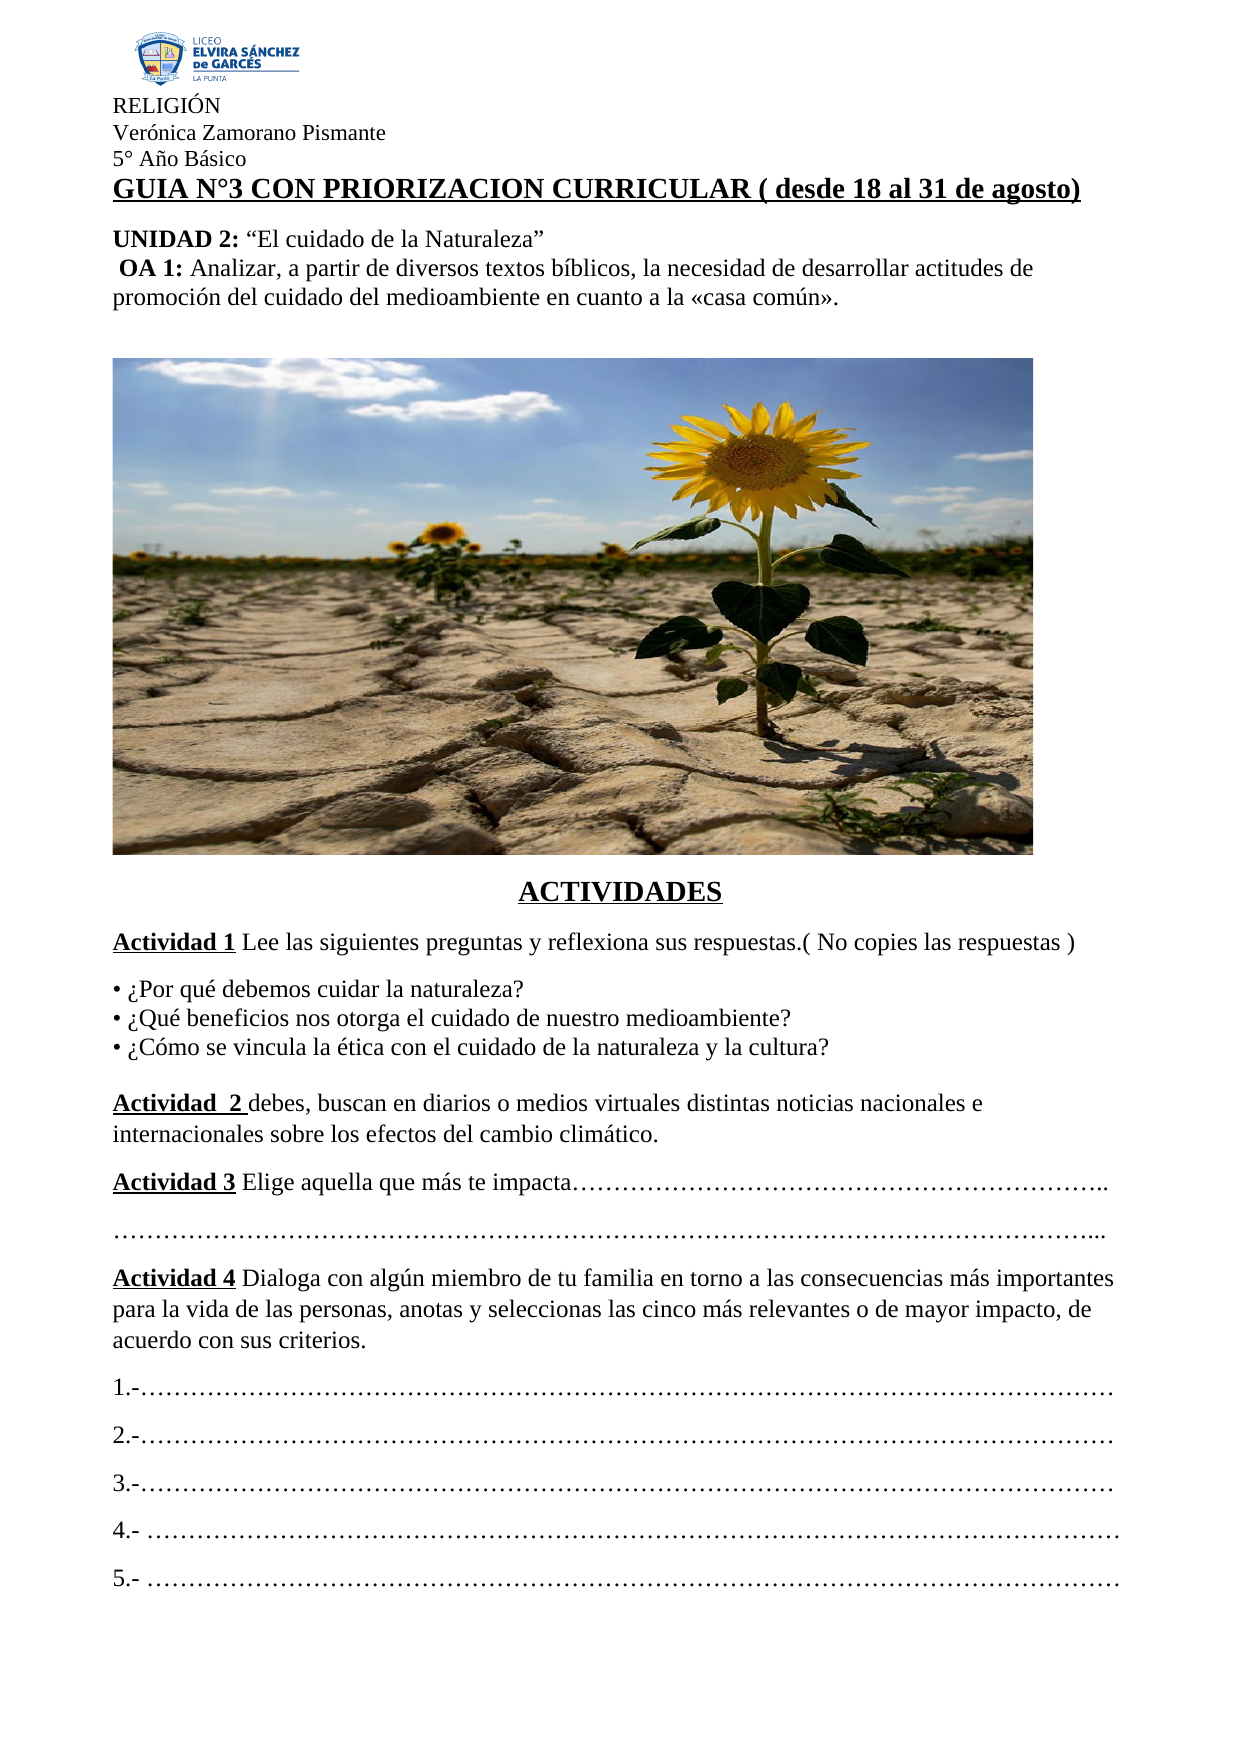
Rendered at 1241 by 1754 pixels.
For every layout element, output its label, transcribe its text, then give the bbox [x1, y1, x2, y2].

text 4.- ……………………………………………………………………………………………………… [112, 1516, 1128, 1544]
text • ¿Qué beneficios nos otorga el cuidado de nuestro medioambiente? [112, 1003, 1128, 1032]
text 3.-……………………………………………………………………………………………………… [112, 1468, 1128, 1497]
picture [112, 358, 1034, 855]
text • ¿Cómo se vincula la ética con el cuidado de la naturaleza y la cultura? [112, 1032, 1128, 1061]
text Actividad 3 Elige aquella que más te impacta……………………………………………………….. [112, 1167, 1128, 1196]
text • ¿Por qué debemos cuidar la naturaleza? [112, 974, 1128, 1003]
text OA 1: Analizar, a partir de diversos textos bíblicos, la necesidad de desarrollar actitudes de promoción del cuidado del medioambiente en cuanto a la «casa común». [112, 253, 1128, 311]
text ………………………………………………………………………………………………………... [112, 1215, 1128, 1244]
text Actividad 4 Dialoga con algún miembro de tu familia en torno a las consecuencias más importantes para la vida de las personas, anotas y seleccionas las cinco más relevantes o de mayor impacto, de acuerdo con sus criterios. [112, 1263, 1128, 1353]
text 5.- ……………………………………………………………………………………………………… [112, 1563, 1128, 1592]
text UNIDAD 2: “El cuidado de la Naturaleza” [112, 224, 1128, 253]
text ACTIVIDADES [112, 874, 1128, 907]
text GUIA N°3 CON PRIORIZACION CURRICULAR ( desde 18 al 31 de agosto) [112, 171, 1128, 205]
text 2.-……………………………………………………………………………………………………… [112, 1420, 1128, 1449]
text Actividad 2 debes, buscan en diarios o medios virtuales distintas noticias nacionales e internacionales sobre los efectos del cambio climático. [112, 1088, 1128, 1148]
text 1.-……………………………………………………………………………………………………… [112, 1372, 1128, 1401]
picture [112, 23, 321, 93]
text Actividad 1 Lee las siguientes preguntas y reflexiona sus respuestas.( No copies las respuestas ) [112, 927, 1128, 955]
